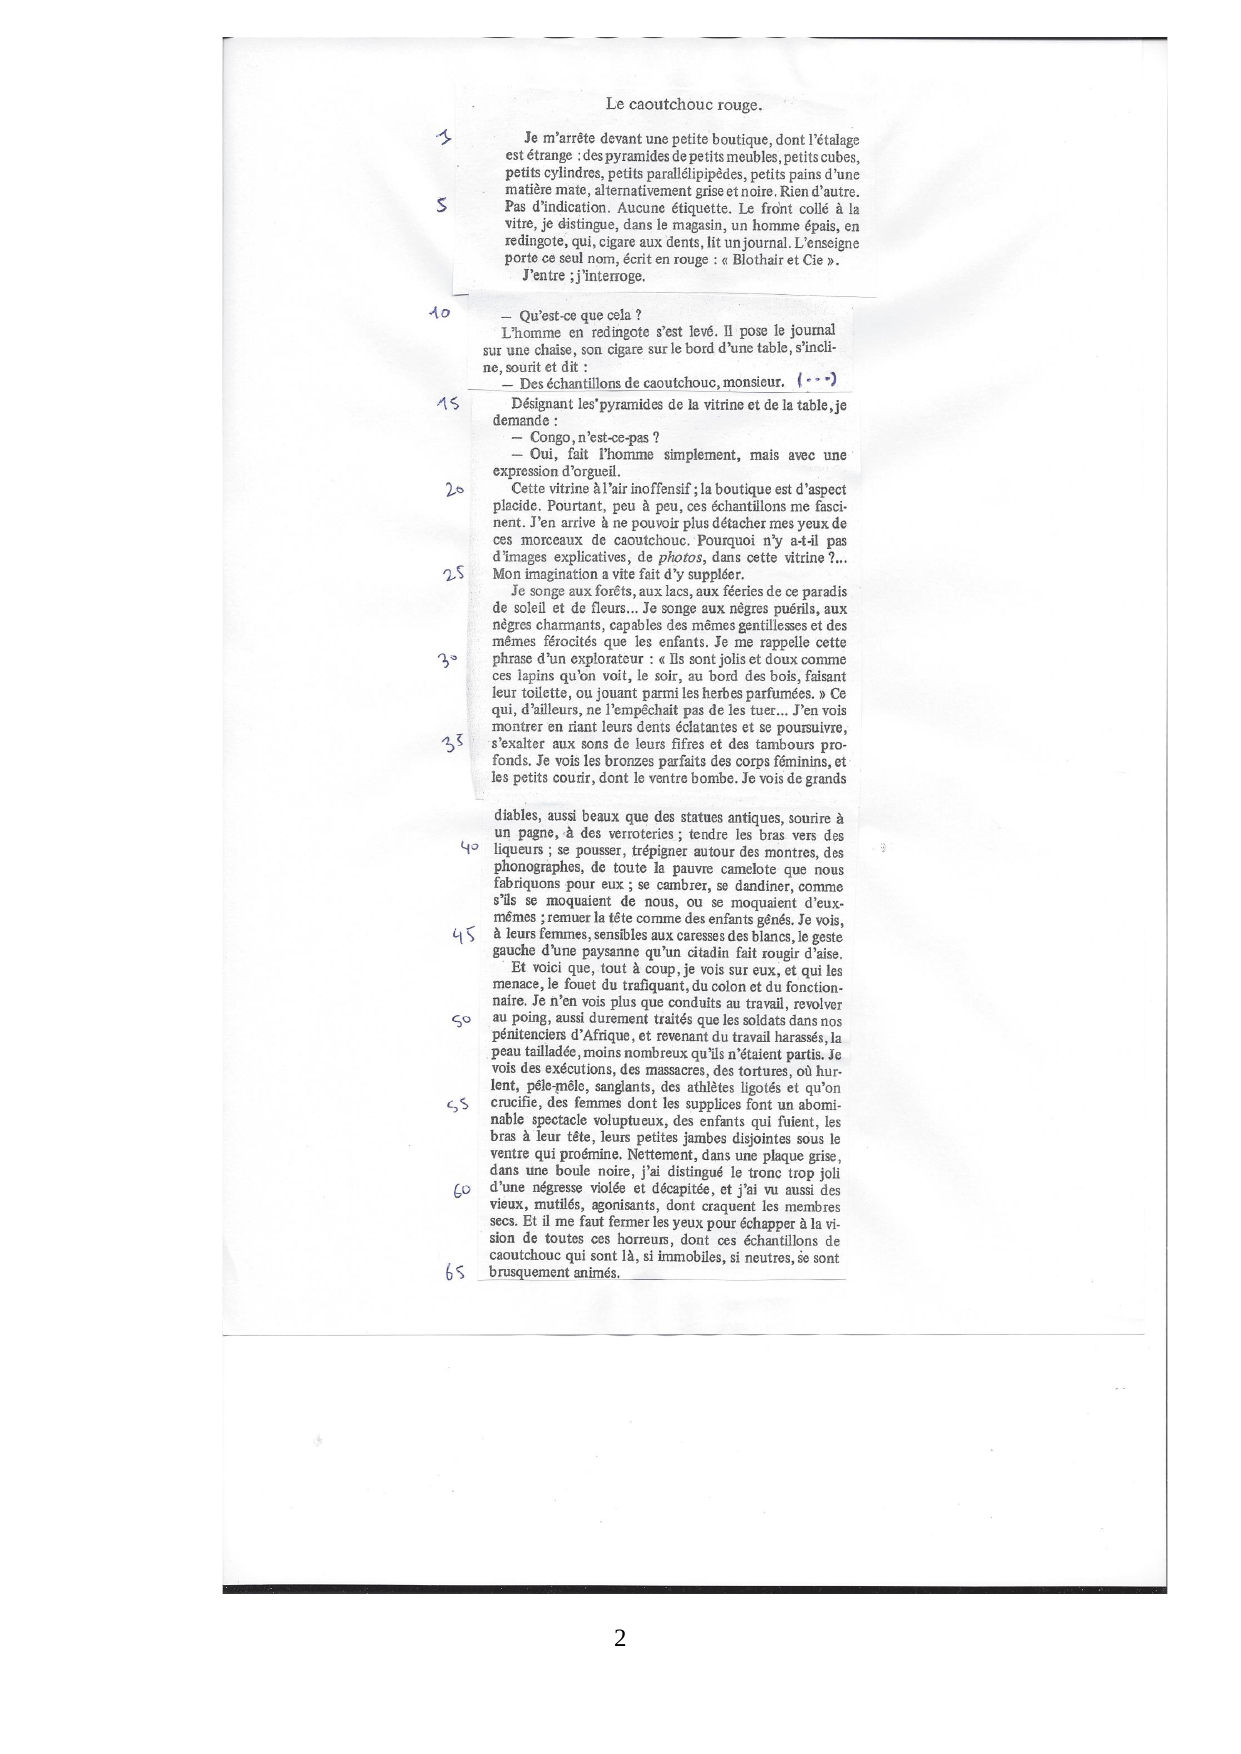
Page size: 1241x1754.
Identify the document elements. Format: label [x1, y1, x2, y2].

picture [222, 37, 1168, 1594]
